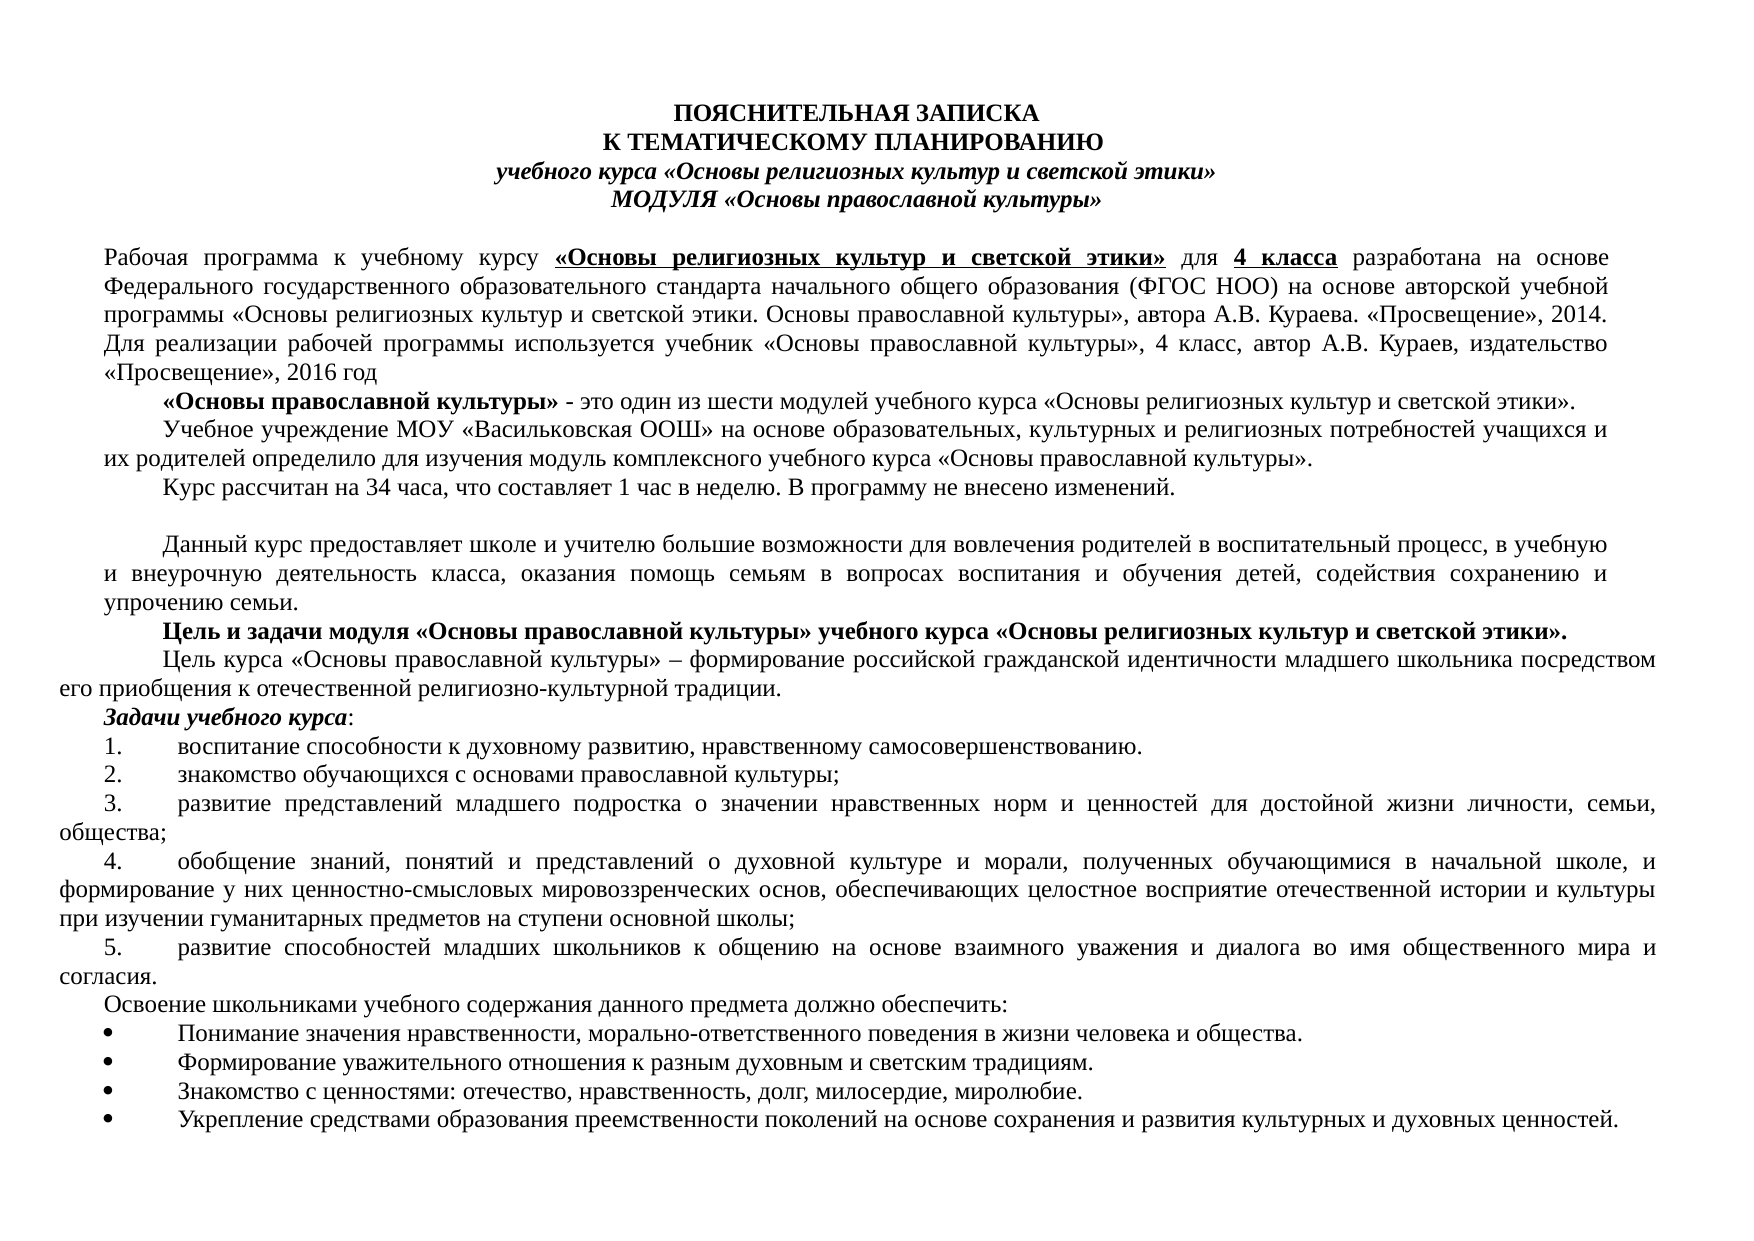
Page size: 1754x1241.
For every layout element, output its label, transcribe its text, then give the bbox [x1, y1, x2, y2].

list воспитание способности к духовному развитию, нравственному самосовершенствованию. [59, 731, 1658, 759]
text «Основы православной культуры» - это один из шести модулей учебного курса «Основы религиозных культур и светской этики». [103, 386, 1609, 414]
text Задачи учебного курса: [59, 702, 1658, 731]
text Освоение школьниками учебного содержания данного предмета должно обеспечить: [59, 989, 1658, 1018]
list знакомство обучающихся с основами православной культуры; [59, 759, 1658, 788]
list Знакомство с ценностями: отечество, нравственность, долг, милосердие, миролюбие. [59, 1076, 1658, 1104]
list развитие представлений младшего подростка о значении нравственных норм и ценностей для достойной жизни личности, семьи, общества; [59, 788, 1658, 846]
text МОДУЛЯ «Основы православной культуры» [103, 184, 1609, 213]
list Понимание значения нравственности, морально-ответственного поведения в жизни человека и общества. [59, 1018, 1658, 1047]
text Цель курса «Основы православной культуры» – формирование российской гражданской идентичности младшего школьника посредством его приобщения к отечественной религиозно-культурной традиции. [59, 644, 1658, 702]
list обобщение знаний, понятий и представлений о духовной культуре и морали, полученных обучающимися в начальной школе, и формирование у них ценностно-смысловых мировоззренческих основ, обеспечивающих целостное восприятие отечественной истории и культуры при изучении гуманитарных предметов на ступени основной школы; [59, 846, 1658, 932]
text Учебное учреждение МОУ «Васильковская ООШ» на основе образовательных, культурных и религиозных потребностей учащихся и их родителей определило для изучения модуль комплексного учебного курса «Основы православной культуры». [103, 414, 1609, 472]
list Формирование уважительного отношения к разным духовным и светским традициям. [59, 1047, 1658, 1076]
text Рабочая программа к учебному курсу «Основы религиозных культур и светской этики» для 4 класса разработана на основе Федерального государственного образовательного стандарта начального общего образования (ФГОС НОО) на основе авторской учебной программы «Основы религиозных культур и светской этики. Основы православной культуры», автора А.В. Кураева. «Просвещение», 2014. Для реализации рабочей программы используется учебник «Основы православной культуры», 4 класс, автор А.В. Кураев, издательство «Просвещение», 2016 год [103, 242, 1609, 386]
text Курс рассчитан на 34 часа, что составляет 1 час в неделю. В программу не внесено изменений. [103, 472, 1609, 501]
text Цель и задачи модуля «Основы православной культуры» учебного курса «Основы религиозных культур и светской этики». [103, 616, 1658, 644]
list Укрепление средствами образования преемственности поколений на основе сохранения и развития культурных и духовных ценностей. [59, 1104, 1658, 1133]
text Пояснительная записка к тематическому планированию учебного курса «Основы религиозных культур и светской этики» [103, 98, 1609, 184]
list развитие способностей младших школьников к общению на основе взаимного уважения и диалога во имя общественного мира и согласия. [59, 932, 1658, 989]
text Данный курс предоставляет школе и учителю большие возможности для вовлечения родителей в воспитательный процесс, в учебную и внеурочную деятельность класса, оказания помощь семьям в вопросах воспитания и обучения детей, содействия сохранению и упрочению семьи. [103, 529, 1609, 616]
